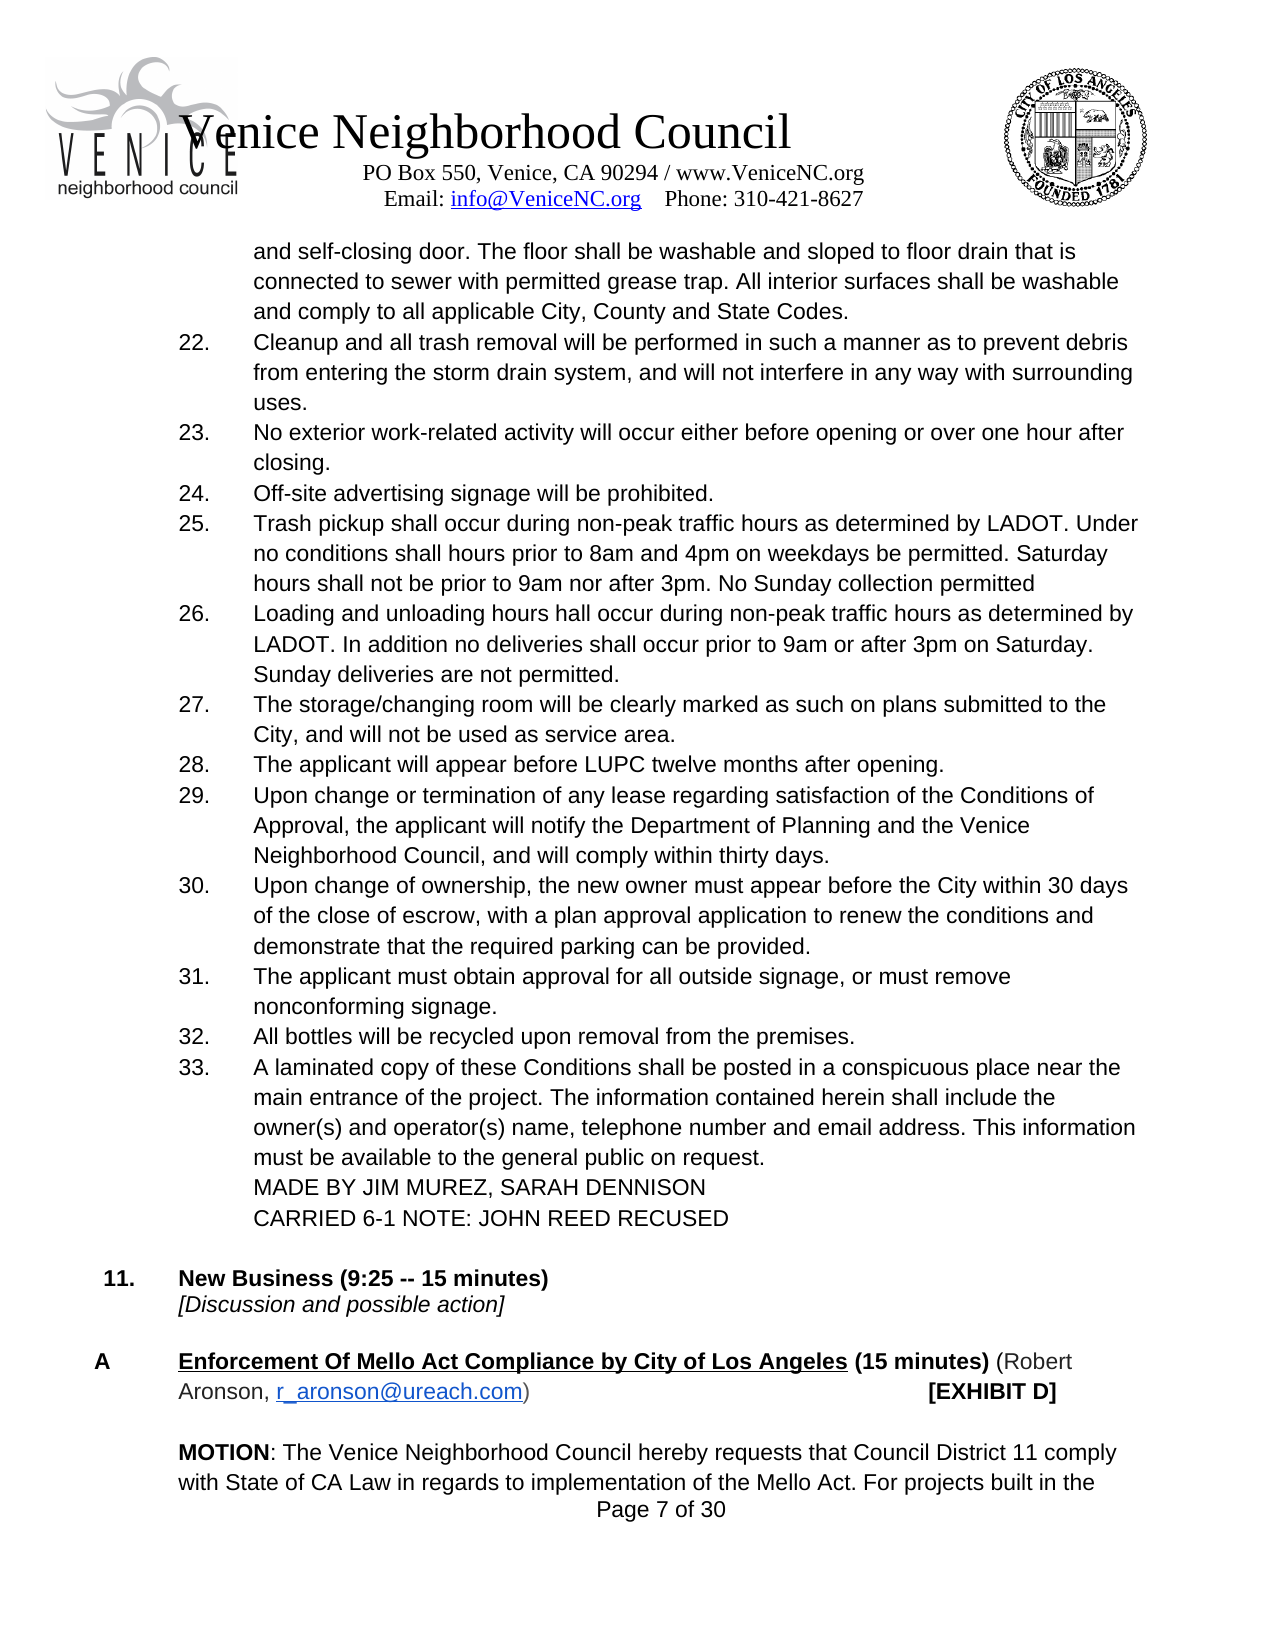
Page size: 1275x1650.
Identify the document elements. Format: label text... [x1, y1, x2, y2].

text 27. The storage/changing room will be clearly marked as such on plans submitted to the City, and will not be used as service area. [178, 691, 1144, 748]
text 24. Off-site advertising signage will be prohibited. [178, 479, 1144, 506]
text CARRIED 6-1 NOTE: JOHN REED RECUSED [253, 1204, 1144, 1231]
text 23. No exterior work-related activity will occur either before opening or over one hour after closing. [178, 419, 1144, 476]
text [Discussion and possible action] [178, 1291, 1144, 1318]
text 33. A laminated copy of these Conditions shall be posted in a conspicuous place near the main entrance of the project. The information contained herein shall include the owner(s) and operator(s) name, telephone number and email address. This information must be available to the general public on request. [178, 1053, 1144, 1171]
text 26. Loading and unloading hours hall occur during non-peak traffic hours as determined by LADOT. In addition no deliveries shall occur prior to 9am or after 3pm on Saturday. Sunday deliveries are not permitted. [178, 600, 1144, 687]
text 11. New Business (9:25 -- 15 minutes) [103, 1265, 1144, 1291]
text A Enforcement Of Mello Act Compliance by City of Los Angeles (15 minutes) (Robert Aronson, r_aronson@ureach.com) [EXHIBIT D] [94, 1348, 1144, 1404]
picture [993, 57, 1158, 215]
text 30. Upon change of ownership, the new owner must appear before the City within 30 days of the close of escrow, with a plan approval application to renew the conditions and demonstrate that the required parking can be provided. [178, 872, 1144, 959]
text 29. Upon change or termination of any lease regarding satisfaction of the Conditions of Approval, the applicant will notify the Department of Planning and the Venice Neighborhood Council, and will comply within thirty days. [178, 782, 1144, 868]
text 28. The applicant will appear before LUPC twelve months after opening. [178, 751, 1144, 778]
picture [45, 57, 238, 200]
text 22. Cleanup and all trash removal will be performed in such a manner as to prevent debris from entering the storm drain system, and will not interfere in any way with surrounding uses. [178, 328, 1144, 415]
text 32. All bottles will be recycled upon removal from the premises. [178, 1023, 1144, 1050]
text 31. The applicant must obtain approval for all outside signage, or must remove nonconforming signage. [178, 963, 1144, 1019]
text MADE BY JIM MUREZ, SARAH DENNISON [253, 1174, 1144, 1201]
text 25. Trash pickup shall occur during non-peak traffic hours as determined by LADOT. Under no conditions shall hours prior to 8am and 4pm on weekdays be permitted. Saturday hours shall not be prior to 9am nor after 3pm. No Sunday collection permitted [178, 510, 1144, 597]
